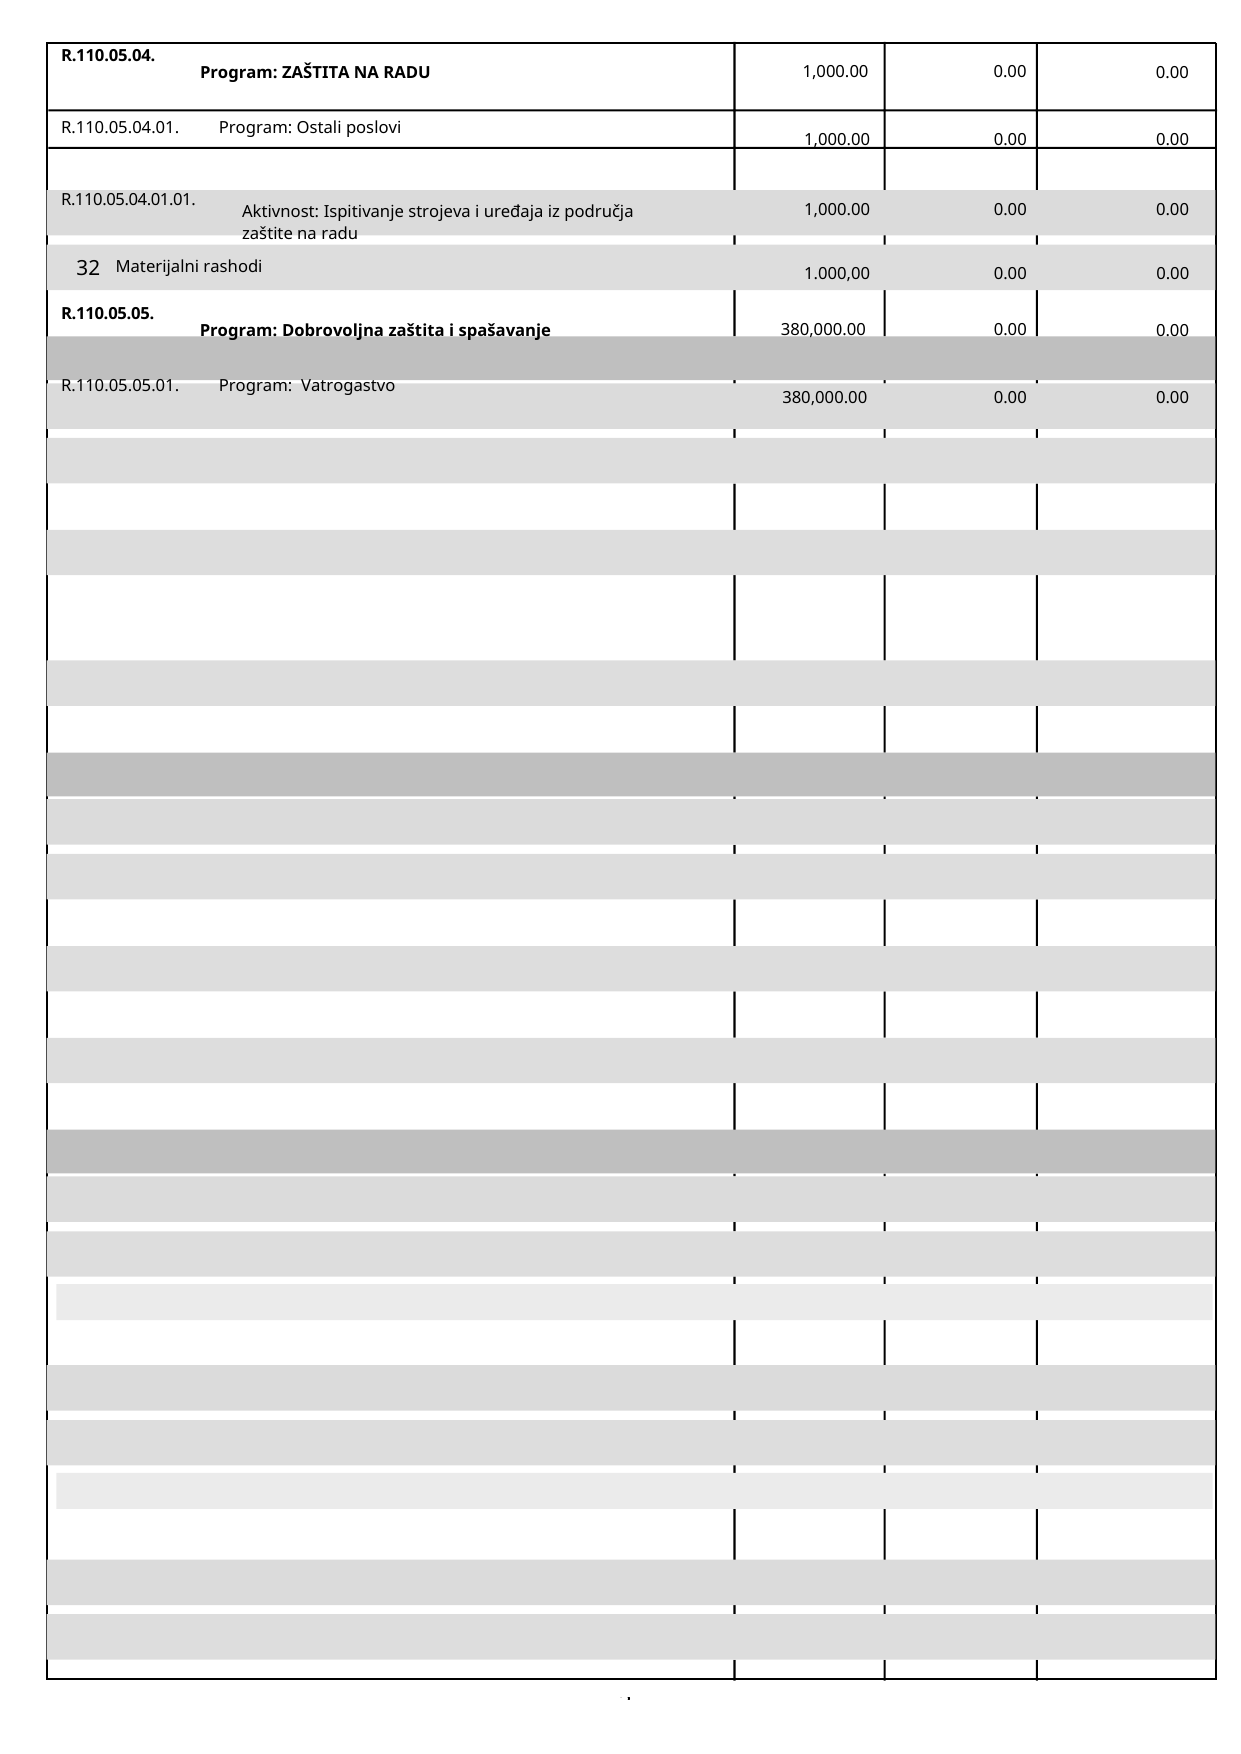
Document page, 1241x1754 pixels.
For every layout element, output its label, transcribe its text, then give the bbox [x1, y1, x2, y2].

text 0.00 [1156, 262, 1230, 284]
text 0.00 [1156, 61, 1230, 83]
text 0.00 [993, 59, 1036, 82]
text 0.00 [993, 385, 1036, 408]
text 0.00 [1156, 385, 1230, 408]
text 1,000.00 [804, 198, 884, 220]
subtitle R.110.05.04. [61, 44, 179, 66]
text 0.00 [1156, 198, 1230, 220]
text 380,000.00 [781, 317, 883, 340]
subtitle R.110.05.05. [61, 301, 178, 324]
text Aktivnost: Ispitivanje strojeva i uređaja iz područja zaštite na radu [242, 200, 684, 244]
text 0.00 [993, 127, 1036, 150]
text 0.00 [1156, 319, 1230, 341]
text 32 Materijalni rashodi [76, 253, 274, 281]
text 1.000,00 [804, 262, 884, 284]
text R.110.05.04.01.01. [61, 187, 219, 210]
text 380,000.00 [782, 385, 884, 408]
text 0.00 [993, 317, 1036, 340]
text 1,000.00 [802, 59, 883, 82]
text 0.00 [1156, 127, 1230, 150]
text 0.00 [993, 262, 1036, 284]
text 1,000.00 [804, 127, 884, 150]
text R.110.05.05.01. Program: Vatrogastvo [61, 373, 412, 396]
text Program: Dobrovoljna zaštita i spašavanje [199, 319, 602, 341]
text 0.00 [993, 198, 1036, 220]
text R.110.05.04.01. Program: Ostali poslovi [61, 115, 418, 138]
text Program: ZAŠTITA NA RADU [200, 61, 470, 83]
